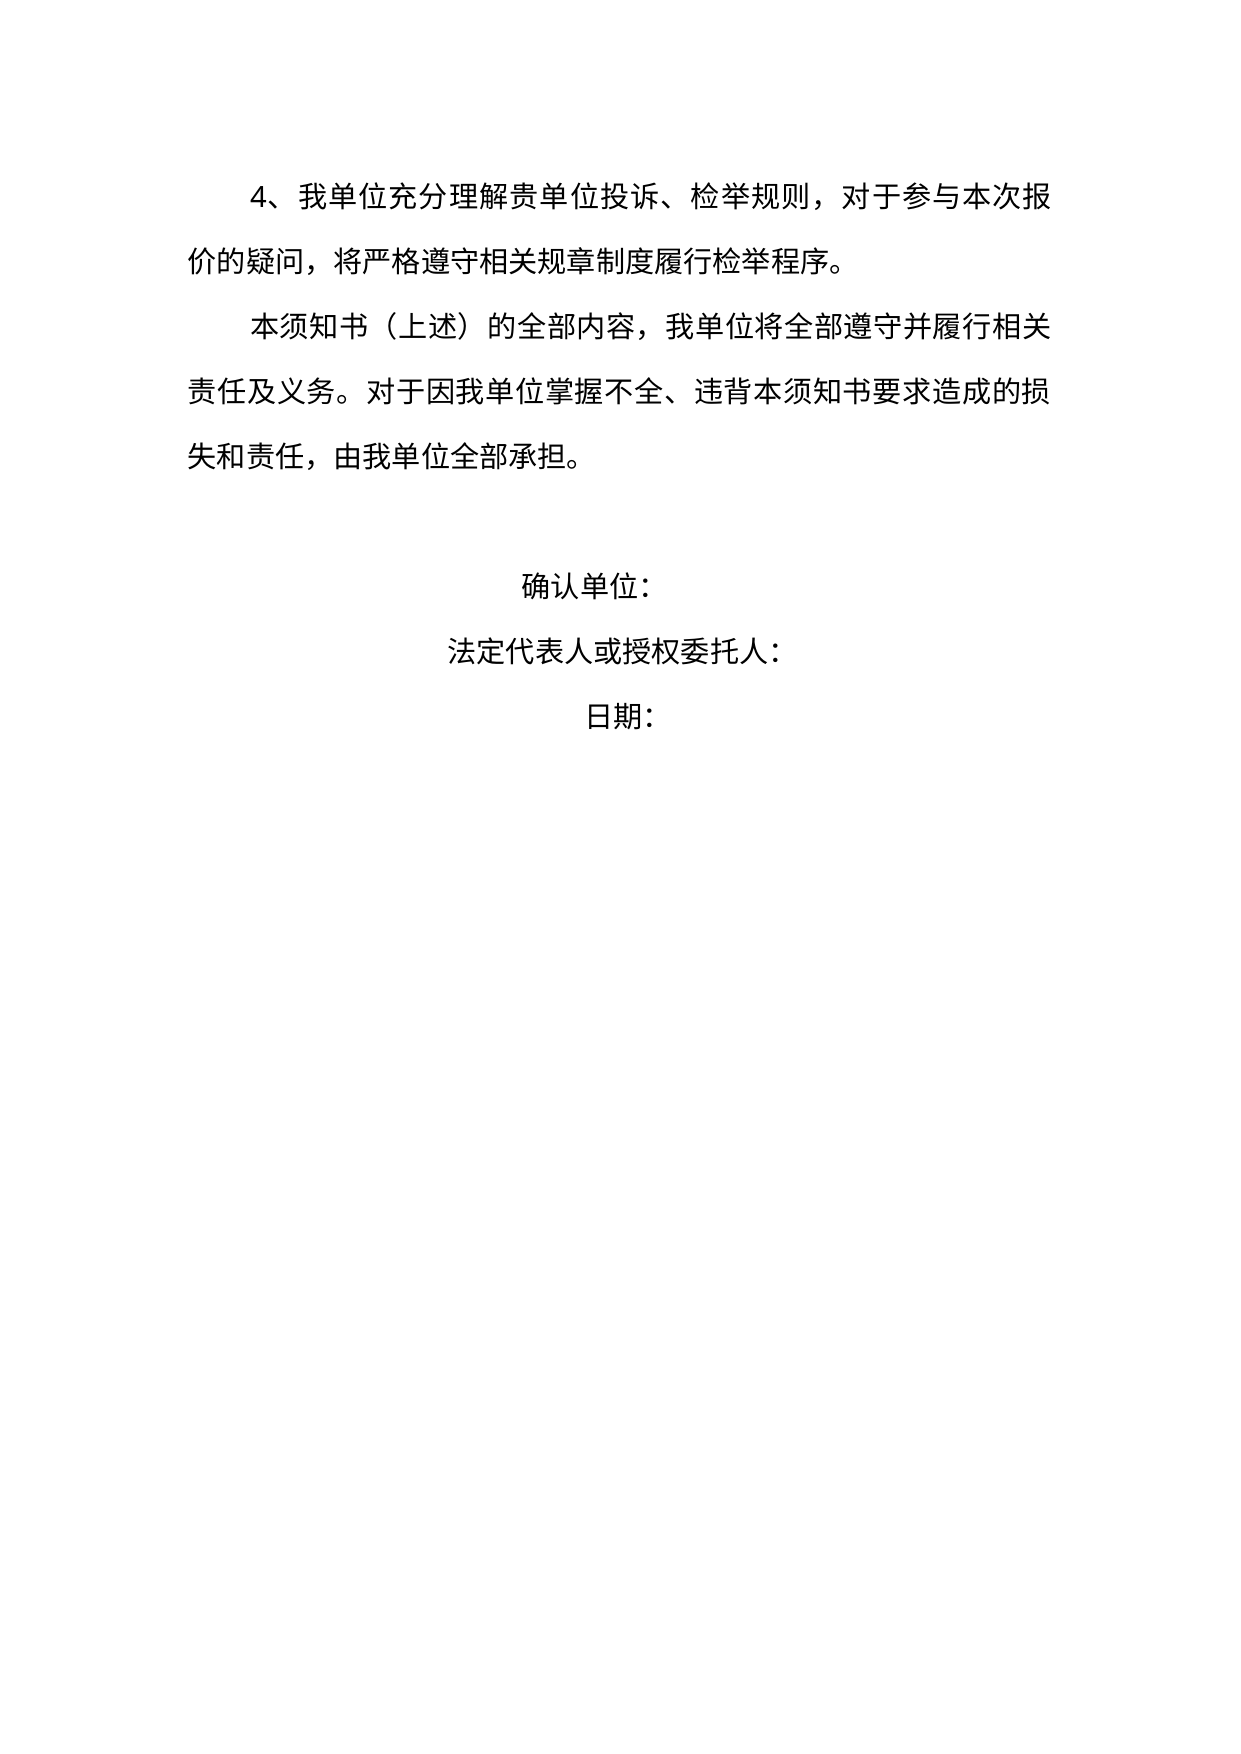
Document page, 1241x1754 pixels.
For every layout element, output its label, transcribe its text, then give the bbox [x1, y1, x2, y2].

text 4、我单位充分理解贵单位投诉、检举规则，对于参与本次报价的疑问，将严格遵守相关规章制度履行检举程序。 [187, 162, 1053, 292]
text 确认单位： [187, 552, 1053, 617]
text 本须知书（上述）的全部内容，我单位将全部遵守并履行相关责任及义务。对于因我单位掌握不全、违背本须知书要求造成的损失和责任，由我单位全部承担。 [187, 292, 1053, 487]
text 法定代表人或授权委托人： [187, 617, 1053, 682]
text 日期： [187, 682, 1053, 747]
